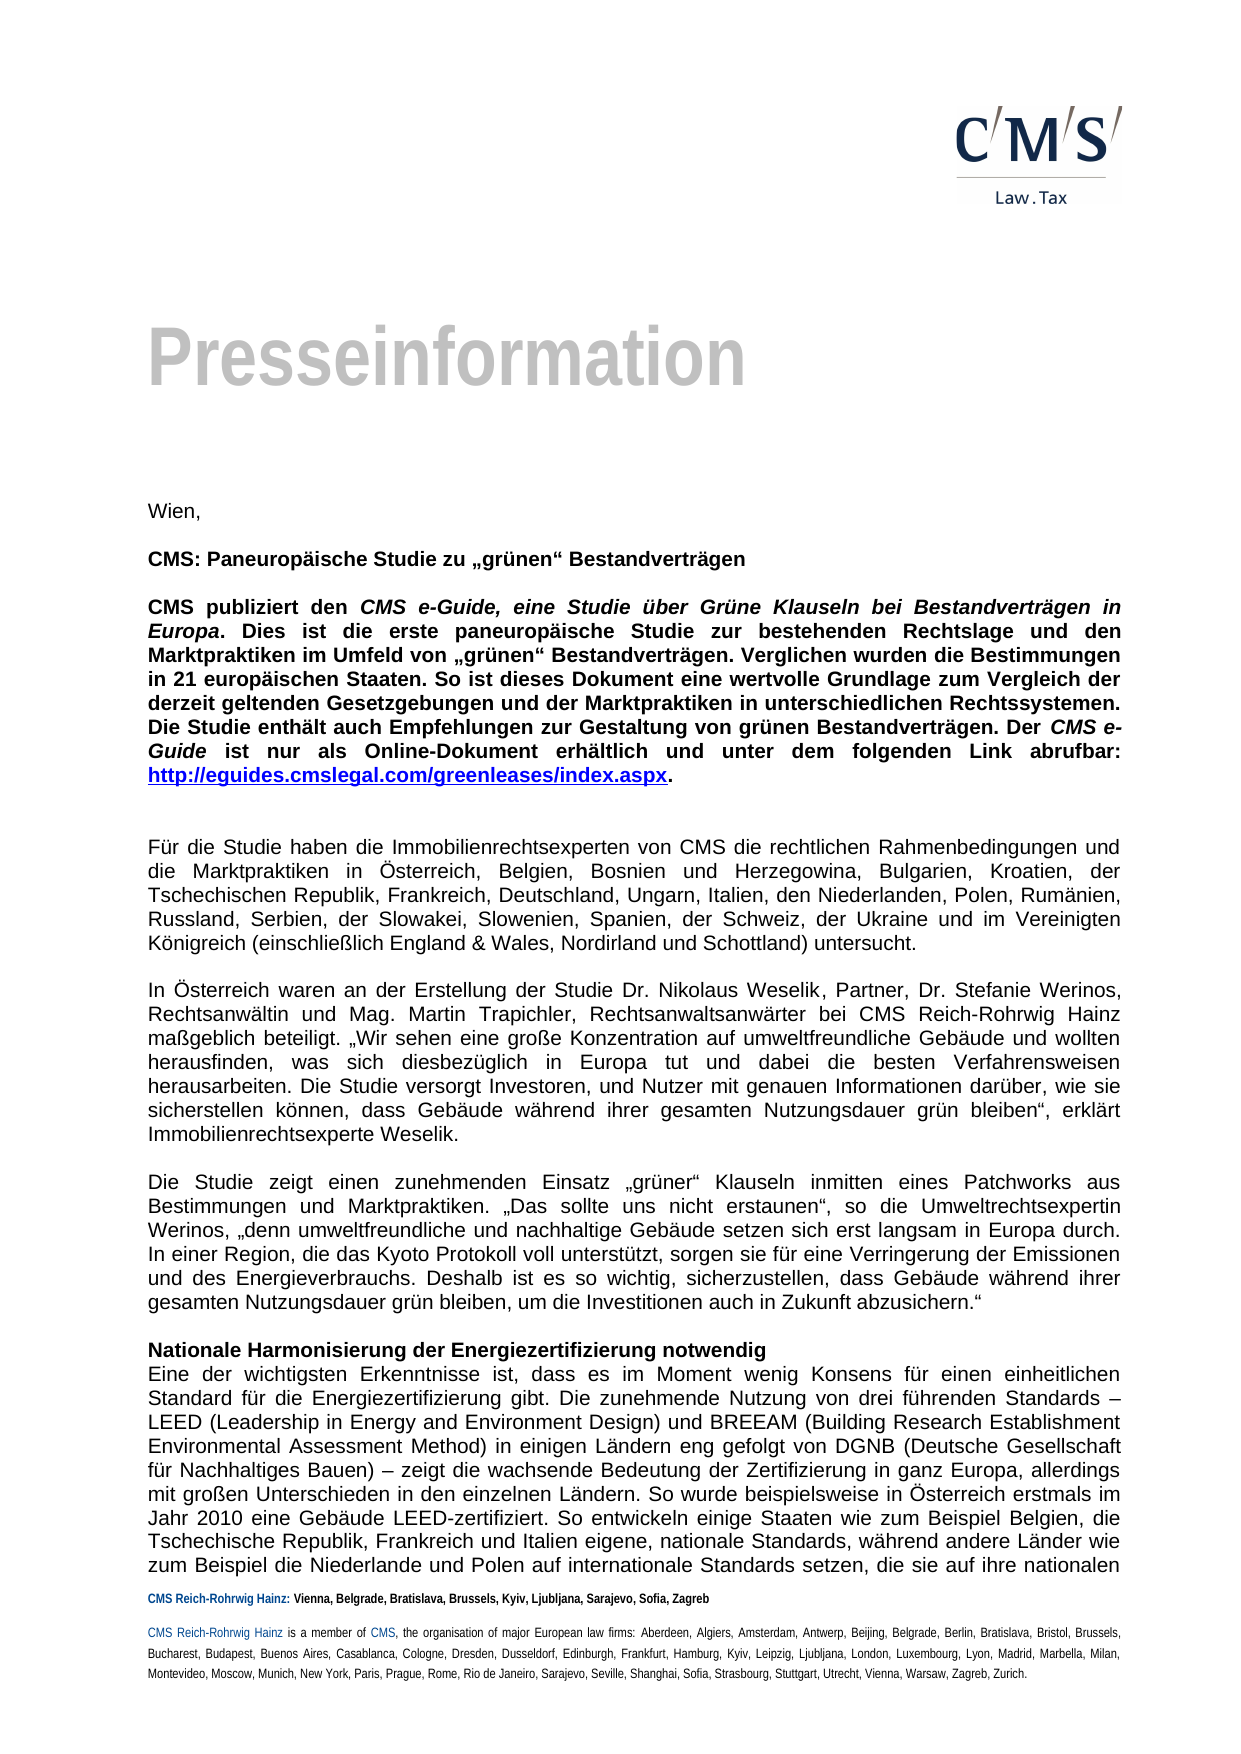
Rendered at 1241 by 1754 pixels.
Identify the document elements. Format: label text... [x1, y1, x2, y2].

picture [956, 106, 1123, 204]
text Die Studie zeigt einen zunehmenden Einsatz „grüner“ Klauseln inmitten eines Patchworks aus Bestimmungen und Marktpraktiken. „Das sollte uns nicht erstaunen“, so die Umweltrechtsexpertin Werinos, „denn umweltfreundliche und nachhaltige Gebäude setzen sich erst langsam in Europa durch. In einer Region, die das Kyoto Protokoll voll unterstützt, sorgen sie für eine Verringerung der Emissionen und des Energieverbrauchs. Deshalb ist es so wichtig, sicherzustellen, dass Gebäude während ihrer gesamten Nutzungsdauer grün bleiben, um die Investitionen auch in Zukunft abzusichern.“ [148, 1170, 1122, 1314]
text Nationale Harmonisierung der Energiezertifizierung notwendig [148, 1338, 1122, 1362]
text Für die Studie haben die Immobilienrechtsexperten von CMS die rechtlichen Rahmenbedingungen und die Marktpraktiken in Österreich, Belgien, Bosnien und Herzegowina, Bulgarien, Kroatien, der Tschechischen Republik, Frankreich, Deutschland, Ungarn, Italien, den Niederlanden, Polen, Rumänien, Russland, Serbien, der Slowakei, Slowenien, Spanien, der Schweiz, der Ukraine und im Vereinigten Königreich (einschließlich England & Wales, Nordirland und Schottland) untersucht. [148, 834, 1122, 954]
text In Österreich waren an der Erstellung der Studie Dr. Nikolaus Weselik, Partner, Dr. Stefanie Werinos, Rechtsanwältin und Mag. Martin Trapichler, Rechtsanwaltsanwärter bei CMS Reich-Rohrwig Hainz maßgeblich beteiligt. „Wir sehen eine große Konzentration auf umweltfreundliche Gebäude und wollten herausfinden, was sich diesbezüglich in Europa tut und dabei die besten Verfahrensweisen herausarbeiten. Die Studie versorgt Investoren, und Nutzer mit genauen Informationen darüber, wie sie sicherstellen können, dass Gebäude während ihrer gesamten Nutzungsdauer grün bleiben“, erklärt Immobilienrechtsexperte Weselik. [148, 978, 1122, 1146]
text Wien, [148, 499, 1122, 523]
text CMS: Paneuropäische Studie zu „grünen“ Bestandverträgen [148, 547, 1122, 571]
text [148, 1362, 1122, 1577]
text Presseinformation [148, 308, 1122, 403]
text CMS publiziert den CMS e-Guide, eine Studie über Grüne Klauseln bei Bestandverträgen in Europa. Dies ist die erste paneuropäische Studie zur bestehenden Rechtslage und den Marktpraktiken im Umfeld von „grünen“ Bestandverträgen. Verglichen wurden die Bestimmungen in 21 europäischen Staaten. So ist dieses Dokument eine wertvolle Grundlage zum Vergleich der derzeit geltenden Gesetzgebungen und der Marktpraktiken in unterschiedlichen Rechtssystemen. Die Studie enthält auch Empfehlungen zur Gestaltung von grünen Bestandverträgen. Der CMS e-Guide ist nur als Online-Dokument erhältlich und unter dem folgenden Link abrufbar: http://eguides.cmslegal.com/greenleases/index.aspx. [148, 595, 1122, 787]
